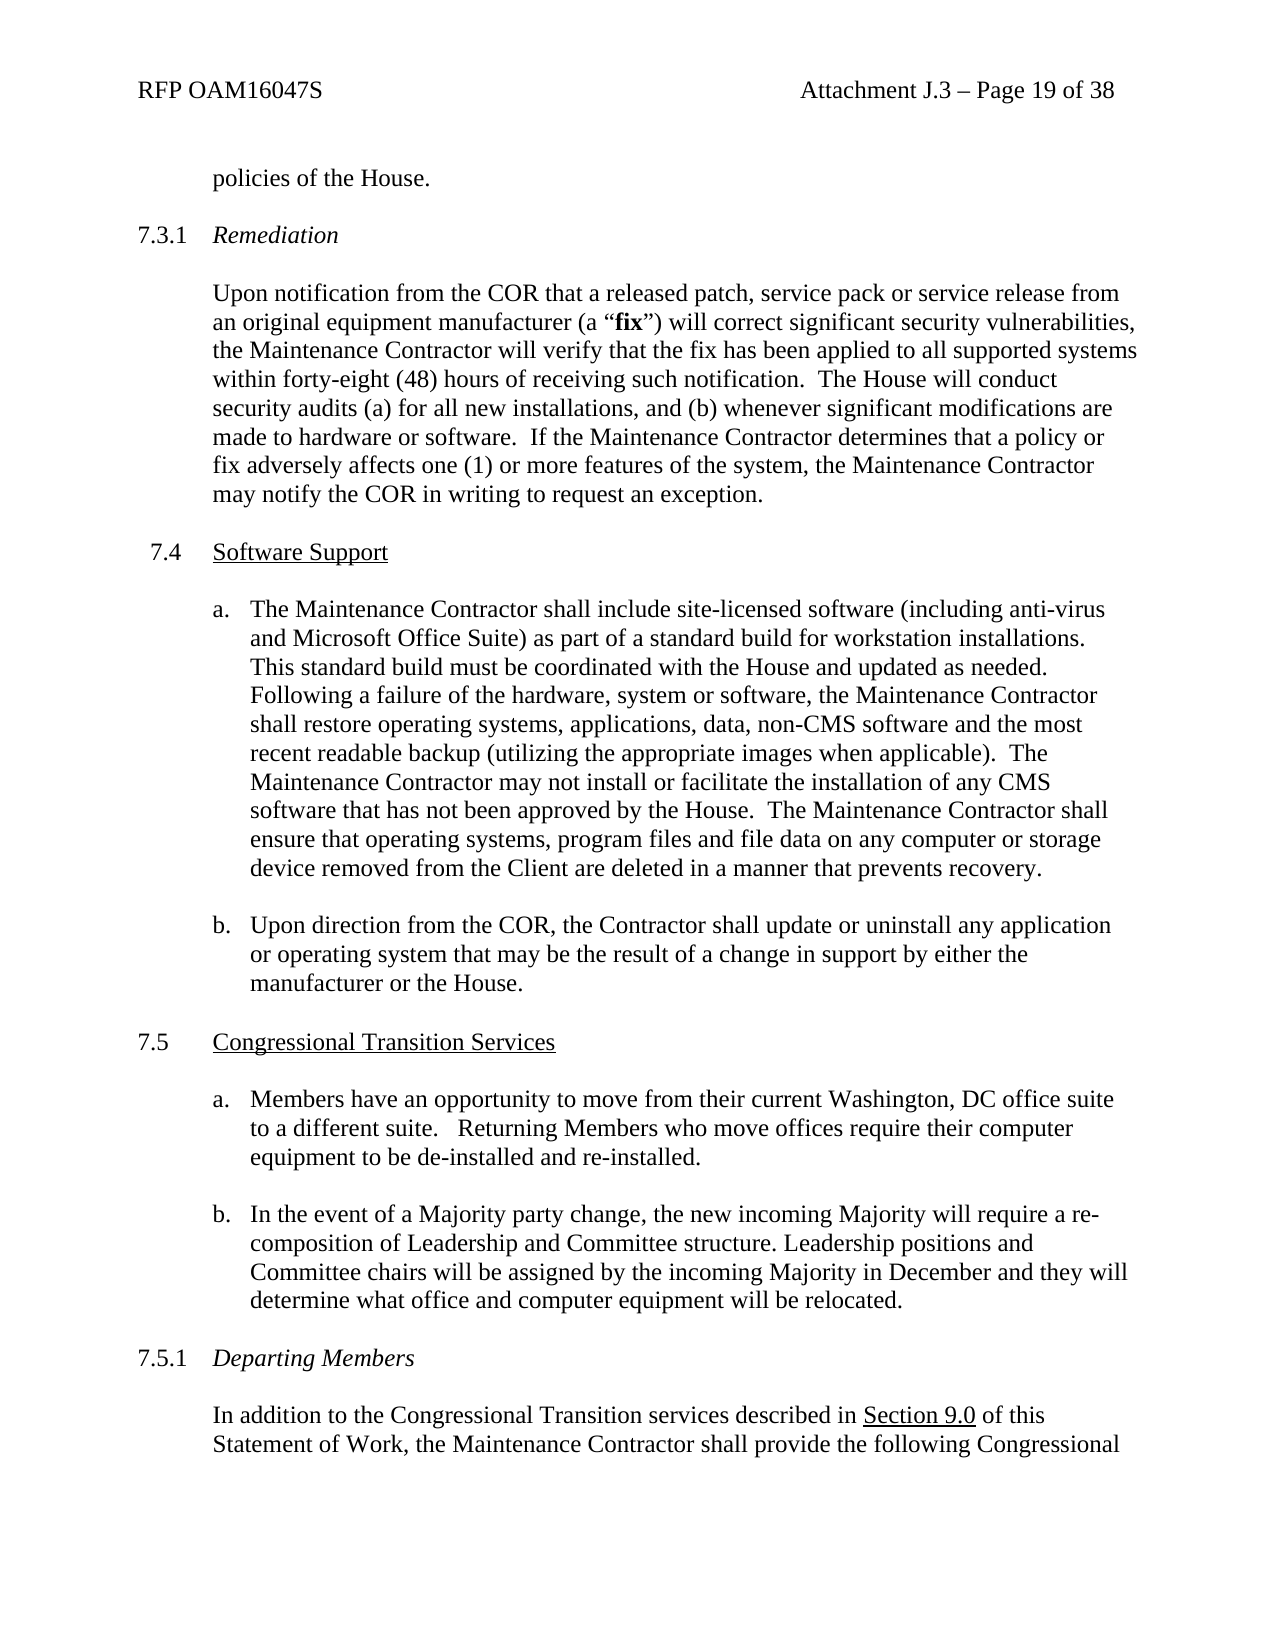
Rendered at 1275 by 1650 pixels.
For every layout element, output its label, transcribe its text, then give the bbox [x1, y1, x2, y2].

text 7.5 Congressional Transition Services [137, 1026, 1139, 1055]
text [212, 163, 1137, 192]
list In the event of a Majority party change, the new incoming Majority will require a re-composition of Leadership and Committee structure. Leadership positions and Committee chairs will be assigned by the incoming Majority in December and they will determine what office and computer equipment will be relocated. [212, 1199, 1137, 1314]
text 7.4 Software Support [137, 537, 1137, 566]
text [212, 1400, 1137, 1458]
text 7.5.1 Departing Members [137, 1343, 1139, 1372]
text Upon notification from the COR that a released patch, service pack or service release from an original equipment manufacturer (a “fix”) will correct significant security vulnerabilities, the Maintenance Contractor will verify that the fix has been applied to all supported systems within forty-eight (48) hours of receiving such notification. The House will conduct security audits (a) for all new installations, and (b) whenever significant modifications are made to hardware or software. If the Maintenance Contractor determines that a policy or fix adversely affects one (1) or more features of the system, the Maintenance Contractor may notify the COR in writing to request an exception. [212, 278, 1137, 508]
list Members have an opportunity to move from their current Washington, DC office suite to a different suite. Returning Members who move offices require their computer equipment to be de-installed and re-installed. [212, 1084, 1137, 1170]
list The Maintenance Contractor shall include site-licensed software (including anti-virus and Microsoft Office Suite) as part of a standard build for workstation installations. This standard build must be coordinated with the House and updated as needed. Following a failure of the hardware, system or software, the Maintenance Contractor shall restore operating systems, applications, data, non-CMS software and the most recent readable backup (utilizing the appropriate images when applicable). The Maintenance Contractor may not install or facilitate the installation of any CMS software that has not been approved by the House. The Maintenance Contractor shall ensure that operating systems, program files and file data on any computer or storage device removed from the Client are deleted in a manner that prevents recovery. [212, 594, 1137, 882]
list Upon direction from the COR, the Contractor shall update or uninstall any application or operating system that may be the result of a change in support by either the manufacturer or the House. [212, 911, 1137, 997]
text 7.3.1 Remediation [137, 221, 1139, 249]
